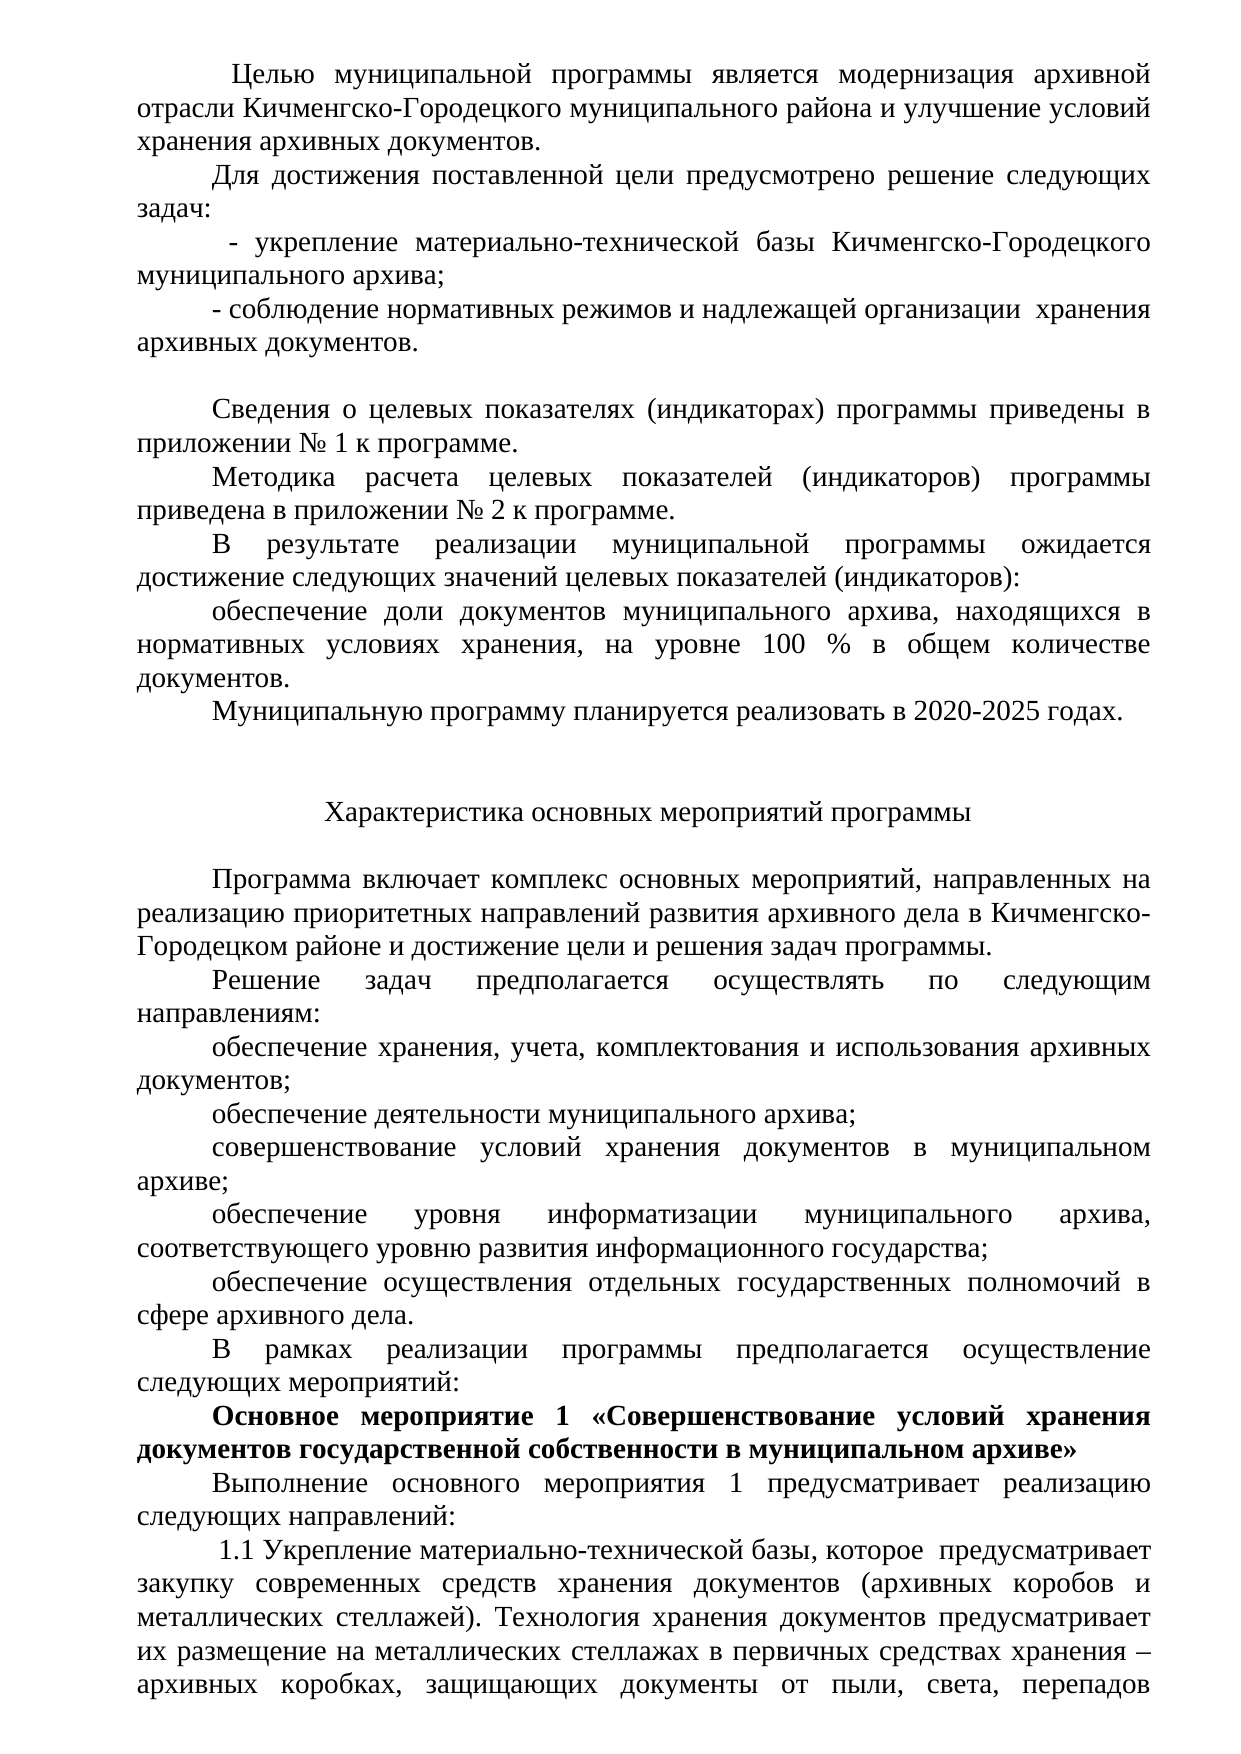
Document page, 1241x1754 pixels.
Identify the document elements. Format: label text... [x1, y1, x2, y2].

text Целью муниципальной программы является модернизация архивной отрасли Кичменгско-Городецкого муниципального района и улучшение условий хранения архивных документов. [137, 56, 1152, 157]
text В рамках реализации программы предполагается осуществление следующих мероприятий: [137, 1331, 1152, 1398]
text Муниципальную программу планируется реализовать в 2020-2025 годах. [137, 693, 1152, 727]
text совершенствование условий хранения документов в муниципальном архиве; [137, 1129, 1152, 1197]
text - соблюдение нормативных режимов и надлежащей организации хранения архивных документов. [137, 291, 1152, 358]
text В результате реализации муниципальной программы ожидается достижение следующих значений целевых показателей (индикаторов): [137, 526, 1152, 593]
text обеспечение уровня информатизации муниципального архива, соответствующего уровню развития информационного государства; [137, 1197, 1152, 1264]
text Решение задач предполагается осуществлять по следующим направлениям: [137, 962, 1152, 1029]
text Для достижения поставленной цели предусмотрено решение следующих задач: [137, 157, 1152, 224]
text Программа включает комплекс основных мероприятий, направленных на реализацию приоритетных направлений развития архивного дела в Кичменгско-Городецком районе и достижение цели и решения задач программы. [137, 861, 1152, 962]
text обеспечение доли документов муниципального архива, находящихся в нормативных условиях хранения, на уровне 100 % в общем количестве документов. [137, 593, 1152, 693]
text Характеристика основных мероприятий программы [137, 794, 1152, 828]
text Выполнение основного мероприятия 1 предусматривает реализацию следующих направлений: [137, 1465, 1152, 1532]
text обеспечение осуществления отдельных государственных полномочий в сфере архивного дела. [137, 1264, 1152, 1331]
text обеспечение хранения, учета, комплектования и использования архивных документов; [137, 1029, 1152, 1096]
text Основное мероприятие 1 «Совершенствование условий хранения документов государственной собственности в муниципальном архиве» [137, 1398, 1152, 1465]
text Сведения о целевых показателях (индикаторах) программы приведены в приложении № 1 к программе. [137, 392, 1152, 459]
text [137, 1532, 1152, 1700]
text обеспечение деятельности муниципального архива; [137, 1096, 1152, 1129]
text - укрепление материально-технической базы Кичменгско-Городецкого муниципального архива; [137, 224, 1152, 291]
text Методика расчета целевых показателей (индикаторов) программы приведена в приложении № 2 к программе. [137, 459, 1152, 526]
